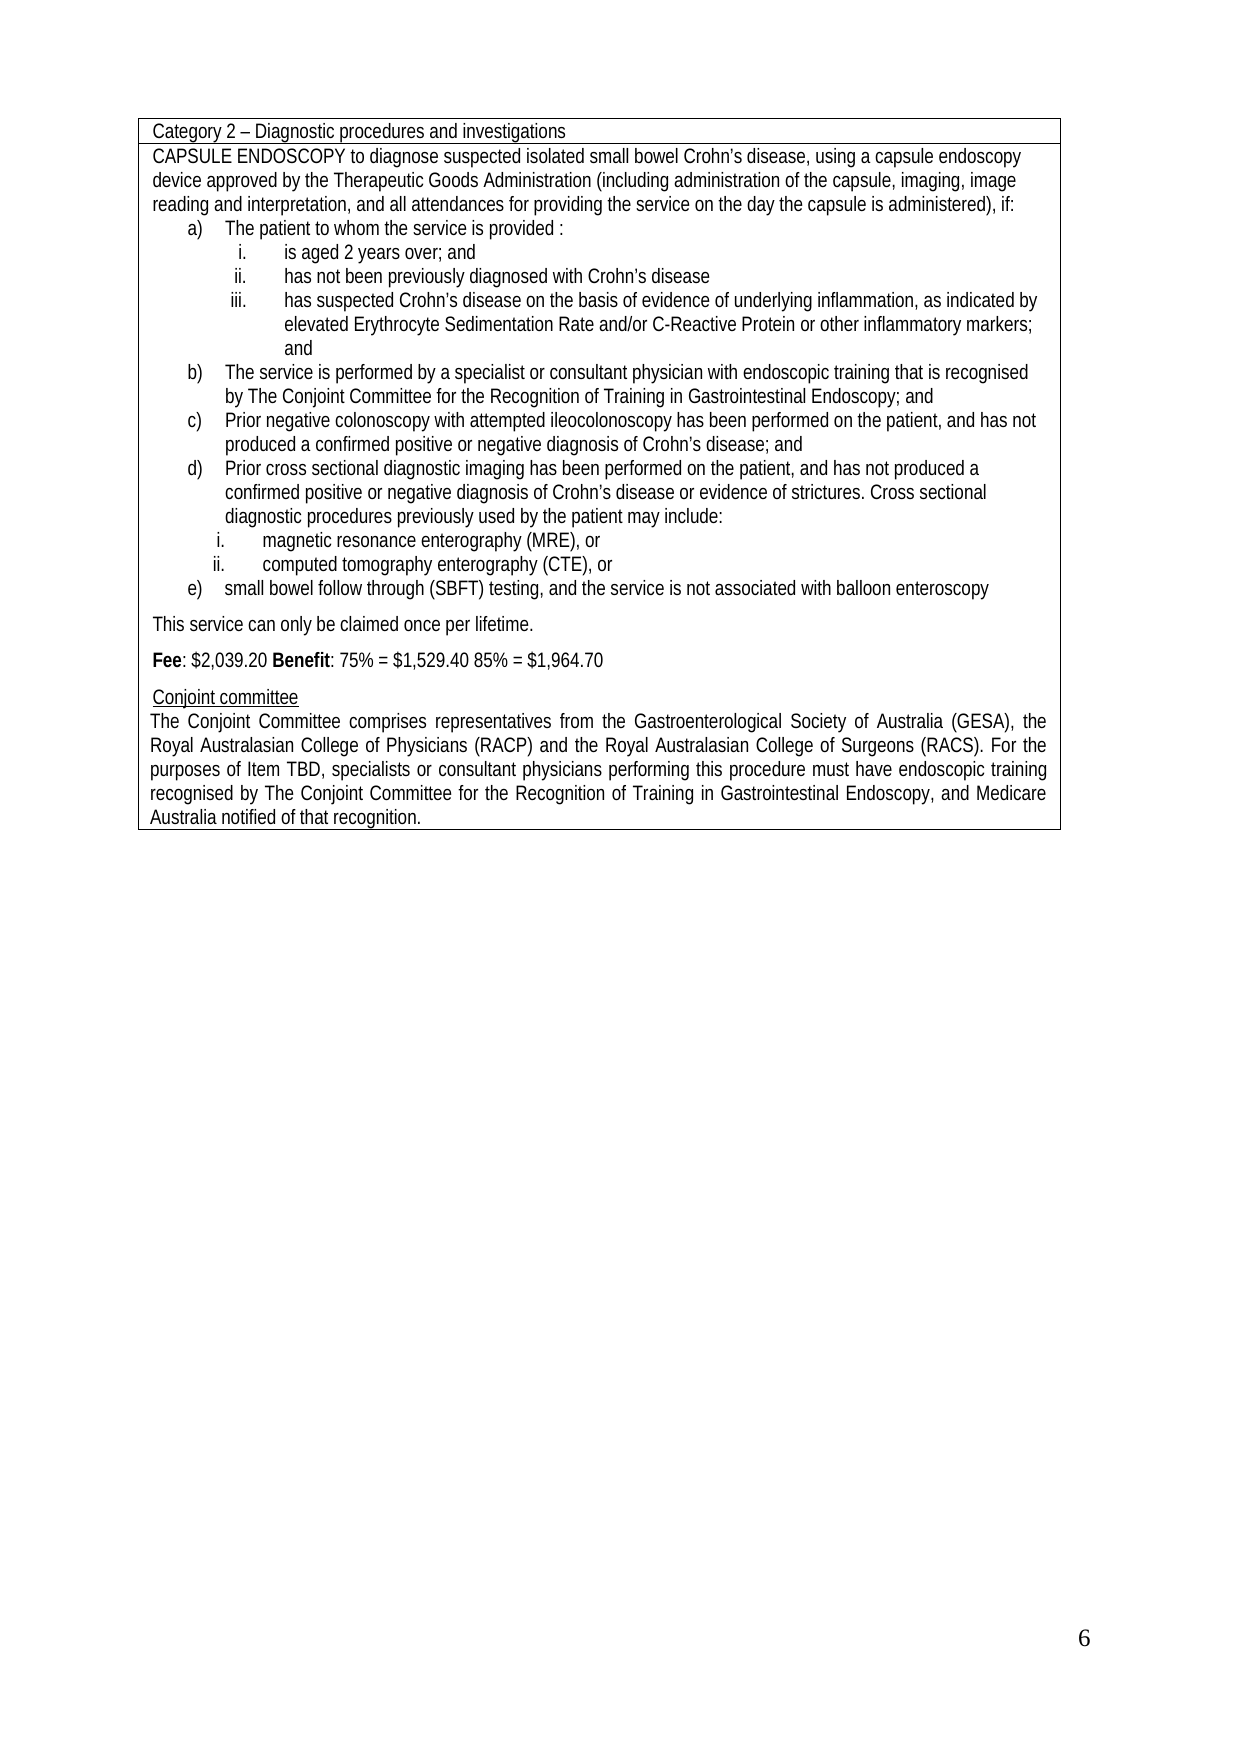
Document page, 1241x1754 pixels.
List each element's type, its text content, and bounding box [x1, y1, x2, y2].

table_cell CAPSULE ENDOSCOPY to diagnose suspected isolated small bowel Crohn’s disease, using a capsule endoscopy device approved by the Therapeutic Goods Administration (including administration of the capsule, imaging, image reading and interpretation, and all attendances for providing the service on the day the capsule is administered), if: The patient to whom the service is provided : is aged 2 years over; and has not been previously diagnosed with Crohn’s disease has suspected Crohn’s disease on the basis of evidence of underlying inflammation, as indicated by elevated Erythrocyte Sedimentation Rate and/or C-Reactive Protein or other inflammatory markers; and The service is performed by a specialist or consultant physician with endoscopic training that is recognised by The Conjoint Committee for the Recognition of Training in Gastrointestinal Endoscopy; and Prior negative colonoscopy with attempted ileocolonoscopy has been performed on the patient, and has not produced a confirmed positive or negative diagnosis of Crohn’s disease; and Prior cross sectional diagnostic imaging has been performed on the patient, and has not produced a confirmed positive or negative diagnosis of Crohn’s disease or evidence of strictures. Cross sectional diagnostic procedures previously used by the patient may include: magnetic resonance enterography (MRE), or computed tomography enterography (CTE), or small bowel follow through (SBFT) testing, and the service is not associated with balloon enteroscopy This service can only be claimed once per lifetime. Fee: $2,039.20 Benefit: 75% = $1,529.40 85% = $1,964.70 Conjoint committee The Conjoint Committee comprises representatives from the Gastroenterological Society of Australia (GESA), the Royal Australasian College of Physicians (RACP) and the Royal Australasian College of Surgeons (RACS). For the purposes of Item TBD, specialists or consultant physicians performing this procedure must have endoscopic training recognised by The Conjoint Committee for the Recognition of Training in Gastrointestinal Endoscopy, and Medicare Australia notified of that recognition. [139, 144, 1060, 828]
table_header Category 2 – Diagnostic procedures and investigations [139, 119, 1060, 143]
